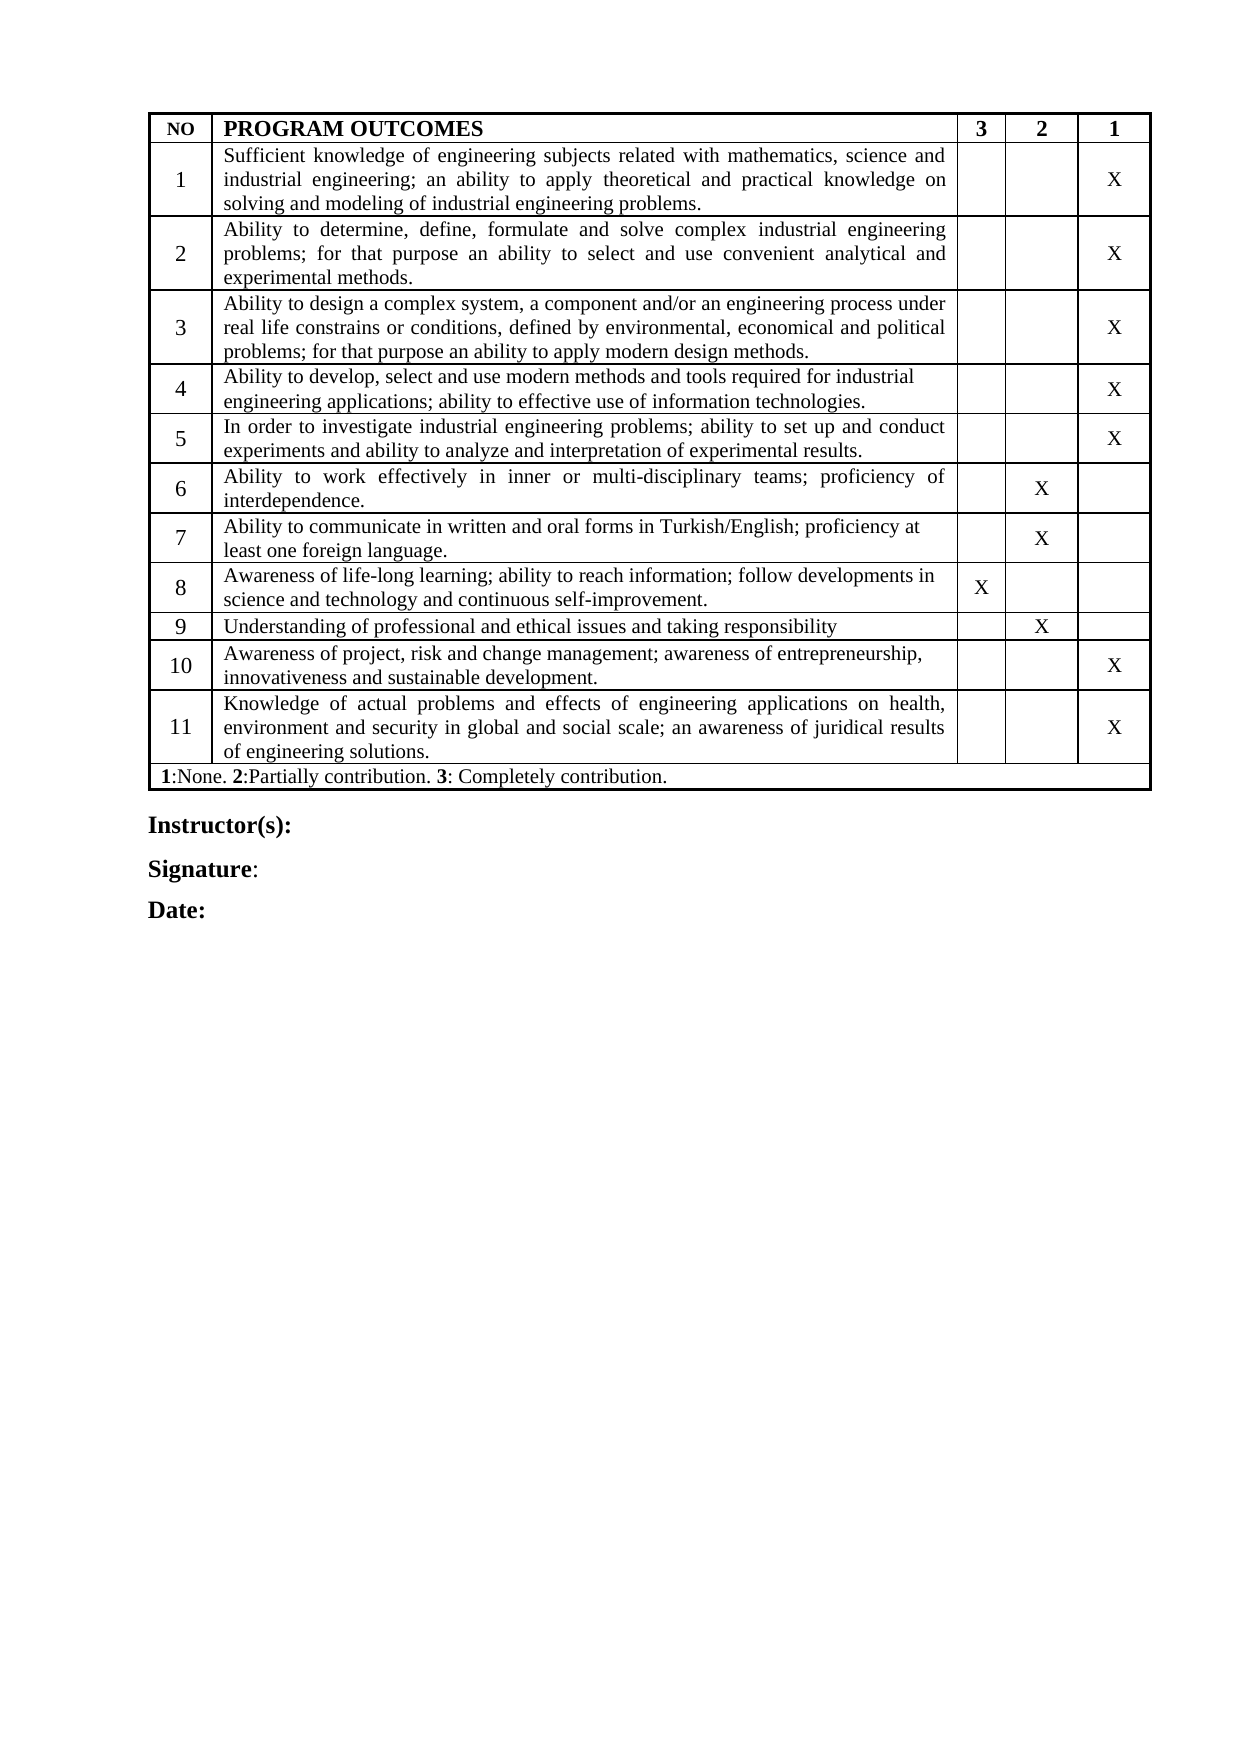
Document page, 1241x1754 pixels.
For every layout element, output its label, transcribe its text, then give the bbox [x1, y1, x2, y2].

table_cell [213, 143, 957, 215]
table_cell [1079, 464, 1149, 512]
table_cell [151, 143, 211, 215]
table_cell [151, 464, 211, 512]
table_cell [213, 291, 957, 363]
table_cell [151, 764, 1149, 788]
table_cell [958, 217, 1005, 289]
text Signature: [148, 854, 1092, 882]
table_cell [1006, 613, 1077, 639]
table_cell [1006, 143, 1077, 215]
text Date: [148, 895, 1092, 924]
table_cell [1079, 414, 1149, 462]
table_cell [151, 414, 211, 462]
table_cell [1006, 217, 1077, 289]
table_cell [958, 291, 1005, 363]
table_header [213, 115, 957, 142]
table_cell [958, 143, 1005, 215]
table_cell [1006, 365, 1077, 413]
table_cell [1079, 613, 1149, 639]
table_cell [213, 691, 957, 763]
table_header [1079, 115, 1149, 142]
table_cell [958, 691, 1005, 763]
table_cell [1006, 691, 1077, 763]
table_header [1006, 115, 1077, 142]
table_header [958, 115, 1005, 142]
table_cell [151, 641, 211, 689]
text Instructor(s): [148, 811, 1092, 839]
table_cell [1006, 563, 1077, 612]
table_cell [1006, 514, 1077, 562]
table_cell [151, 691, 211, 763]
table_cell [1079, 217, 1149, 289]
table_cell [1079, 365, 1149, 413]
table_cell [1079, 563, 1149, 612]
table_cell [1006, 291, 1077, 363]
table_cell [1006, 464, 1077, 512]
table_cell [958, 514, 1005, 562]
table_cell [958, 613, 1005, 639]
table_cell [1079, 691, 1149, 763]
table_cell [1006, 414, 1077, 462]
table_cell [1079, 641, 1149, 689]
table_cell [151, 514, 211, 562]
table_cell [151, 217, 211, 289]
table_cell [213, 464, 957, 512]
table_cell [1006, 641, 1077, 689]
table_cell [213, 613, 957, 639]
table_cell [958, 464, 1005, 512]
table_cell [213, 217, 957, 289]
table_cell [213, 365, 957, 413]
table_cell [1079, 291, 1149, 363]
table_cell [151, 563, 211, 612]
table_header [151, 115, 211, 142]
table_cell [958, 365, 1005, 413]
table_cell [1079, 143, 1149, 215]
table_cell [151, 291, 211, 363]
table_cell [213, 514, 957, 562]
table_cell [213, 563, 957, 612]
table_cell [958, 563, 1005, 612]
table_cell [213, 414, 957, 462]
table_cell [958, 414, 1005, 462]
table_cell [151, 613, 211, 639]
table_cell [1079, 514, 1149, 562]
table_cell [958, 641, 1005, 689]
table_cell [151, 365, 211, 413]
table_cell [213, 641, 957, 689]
